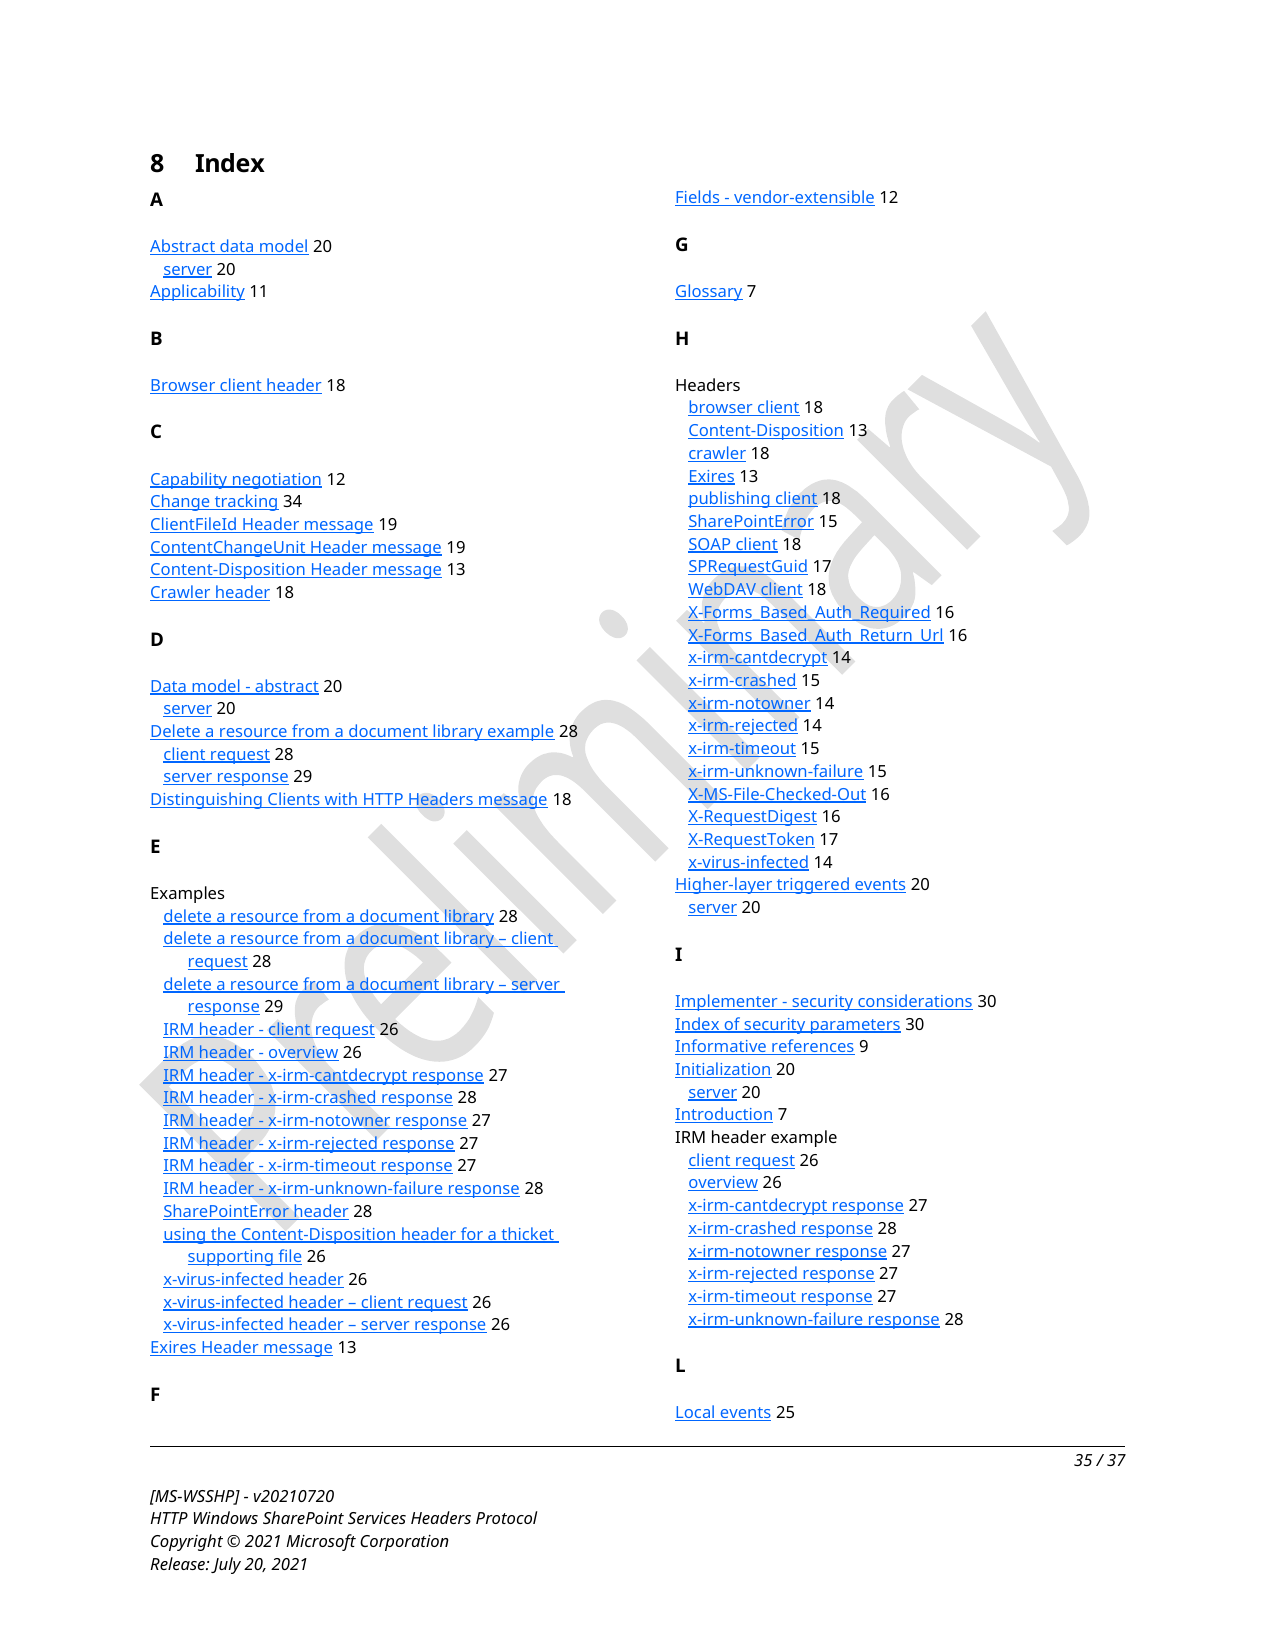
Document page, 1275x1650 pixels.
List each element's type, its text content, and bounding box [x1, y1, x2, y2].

text Introduction 7 [675, 1103, 1125, 1126]
text WebDAV client 17 [675, 578, 1125, 601]
text Exires Header message 12 [150, 1336, 600, 1358]
text IRM header - x-irm-cantdecrypt response 25 [150, 1063, 600, 1086]
text delete a resource from a document library – client request 26 [150, 927, 600, 972]
text x-irm-timeout 13 [675, 737, 1125, 759]
text IRM header - x-irm-unknown-failure response 26 [150, 1177, 600, 1199]
text IRM header - client request 24 [150, 1018, 600, 1040]
text Crawler header 17 [150, 581, 600, 603]
text Index of security parameters 28 [675, 1012, 1125, 1035]
text server 18 [675, 896, 1125, 918]
text x-virus-infected header 24 [150, 1267, 600, 1290]
text X-Forms_Based_Auth_Required 15 [675, 601, 1125, 623]
text client request 24 [675, 1148, 1125, 1171]
text crawler 17 [675, 442, 1125, 464]
text x-irm-cantdecrypt 13 [675, 646, 1125, 669]
text Change tracking 31 [150, 490, 600, 512]
text Informative references 9 [675, 1035, 1125, 1057]
text X-Forms_Based_Auth_Return_Url 15 [675, 623, 1125, 646]
text x-irm-timeout response 25 [675, 1284, 1125, 1307]
text E [150, 833, 600, 859]
text x-virus-infected 12 [675, 850, 1125, 873]
text X-MS-File-Checked-Out 15 [675, 782, 1125, 805]
text Delete a resource from a document library example 26 [150, 720, 600, 742]
text ClientFileId Header message 17 [150, 512, 600, 535]
text F [150, 1381, 600, 1407]
text Exires 12 [675, 464, 1125, 487]
text Fields - vendor-extensible 11 [675, 186, 1125, 209]
text Content-Disposition 12 [675, 419, 1125, 442]
text IRM header example [675, 1126, 1125, 1148]
text IRM header - x-irm-rejected response 25 [150, 1131, 600, 1154]
text G [675, 232, 1125, 257]
text IRM header - overview 24 [150, 1040, 600, 1063]
text SOAP client 17 [675, 532, 1125, 555]
text I [675, 941, 1125, 967]
text X-RequestToken 15 [675, 828, 1125, 850]
text C [150, 419, 600, 444]
text ContentChangeUnit Header message 17 [150, 535, 600, 558]
text Content-Disposition Header message 12 [150, 558, 600, 581]
text x-irm-cantdecrypt response 25 [675, 1194, 1125, 1216]
text Applicability 11 [150, 280, 600, 302]
text Distinguishing Clients with HTTP Headers message 17 [150, 788, 600, 811]
text Headers [675, 373, 1125, 396]
text x-irm-crashed 14 [675, 669, 1125, 691]
text Capability negotiation 11 [150, 467, 600, 490]
text IRM header - x-irm-notowner response 25 [150, 1108, 600, 1131]
text H [675, 325, 1125, 351]
text Initialization 18 [675, 1057, 1125, 1080]
text client request 26 [150, 742, 600, 765]
text A [150, 186, 600, 212]
text x-irm-notowner 13 [675, 691, 1125, 714]
text x-virus-infected header – server response 24 [150, 1313, 600, 1336]
text x-irm-rejected response 25 [675, 1262, 1125, 1284]
text x-irm-unknown-failure 14 [675, 759, 1125, 782]
text server 18 [675, 1080, 1125, 1103]
text Local events 23 [675, 1401, 1125, 1424]
text x-virus-infected header – client request 24 [150, 1290, 600, 1313]
text server 18 [150, 697, 600, 720]
text Abstract data model 18 [150, 234, 600, 257]
text overview 24 [675, 1171, 1125, 1194]
text delete a resource from a document library 26 [150, 904, 600, 927]
text SharePointError header 26 [150, 1199, 600, 1222]
text publishing client 17 [675, 487, 1125, 510]
text IRM header - x-irm-timeout response 25 [150, 1154, 600, 1177]
text server 18 [150, 257, 600, 280]
text x-irm-unknown-failure response 26 [675, 1307, 1125, 1330]
text Higher-layer triggered events 18 [675, 873, 1125, 896]
text SharePointError 14 [675, 510, 1125, 532]
text x-irm-notowner response 25 [675, 1239, 1125, 1262]
text server response 27 [150, 765, 600, 788]
text x-irm-rejected 13 [675, 714, 1125, 737]
text Browser client header 17 [150, 373, 600, 396]
text L [675, 1353, 1125, 1378]
text Data model - abstract 18 [150, 674, 600, 697]
text X-RequestDigest 14 [675, 805, 1125, 828]
text B [150, 325, 600, 351]
text using the Content-Disposition header for a thicket supporting file 24 [150, 1222, 600, 1267]
text Examples [150, 881, 600, 904]
text D [150, 626, 600, 652]
text IRM header - x-irm-crashed response 25 [150, 1086, 600, 1108]
subtitle Index [150, 146, 1125, 180]
text Implementer - security considerations 28 [675, 989, 1125, 1012]
text SPRequestGuid 16 [675, 555, 1125, 578]
text x-irm-crashed response 25 [675, 1216, 1125, 1239]
text browser client 17 [675, 396, 1125, 419]
text Glossary 7 [675, 280, 1125, 302]
text delete a resource from a document library – server response 27 [150, 972, 600, 1018]
